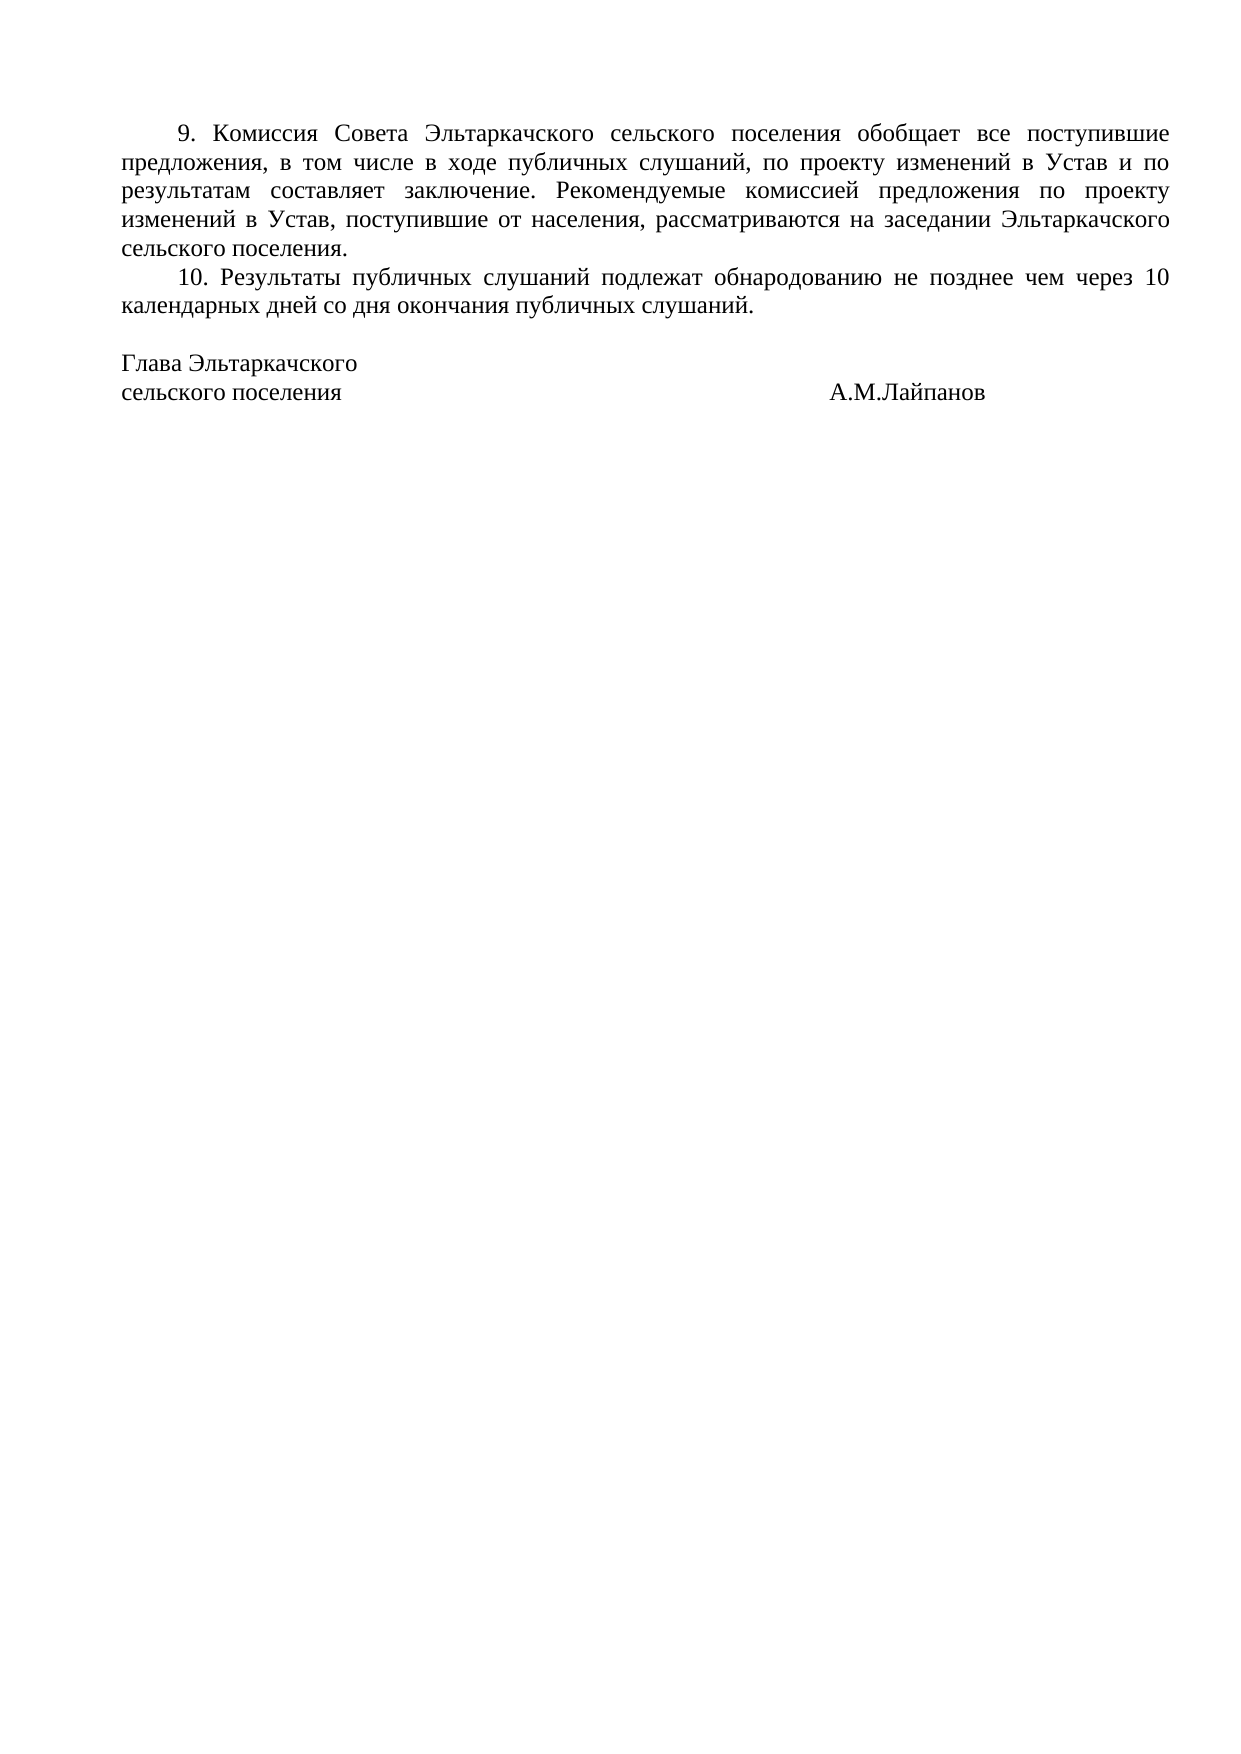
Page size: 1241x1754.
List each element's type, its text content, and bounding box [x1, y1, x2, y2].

text сельского поселения А.М.Лайпанов [121, 377, 1171, 406]
text Глава Эльтаркачского [121, 348, 1171, 377]
text 9. Комиссия Совета Эльтаркачского сельского поселения обобщает все поступившие предложения, в том числе в ходе публичных слушаний, по проекту изменений в Устав и по результатам составляет заключение. Рекомендуемые комиссией предложения по проекту изменений в Устав, поступившие от населения, рассматриваются на заседании Эльтаркачского сельского поселения. [121, 118, 1171, 262]
text 10. Результаты публичных слушаний подлежат обнародованию не позднее чем через 10 календарных дней со дня окончания публичных слушаний. [121, 262, 1171, 319]
